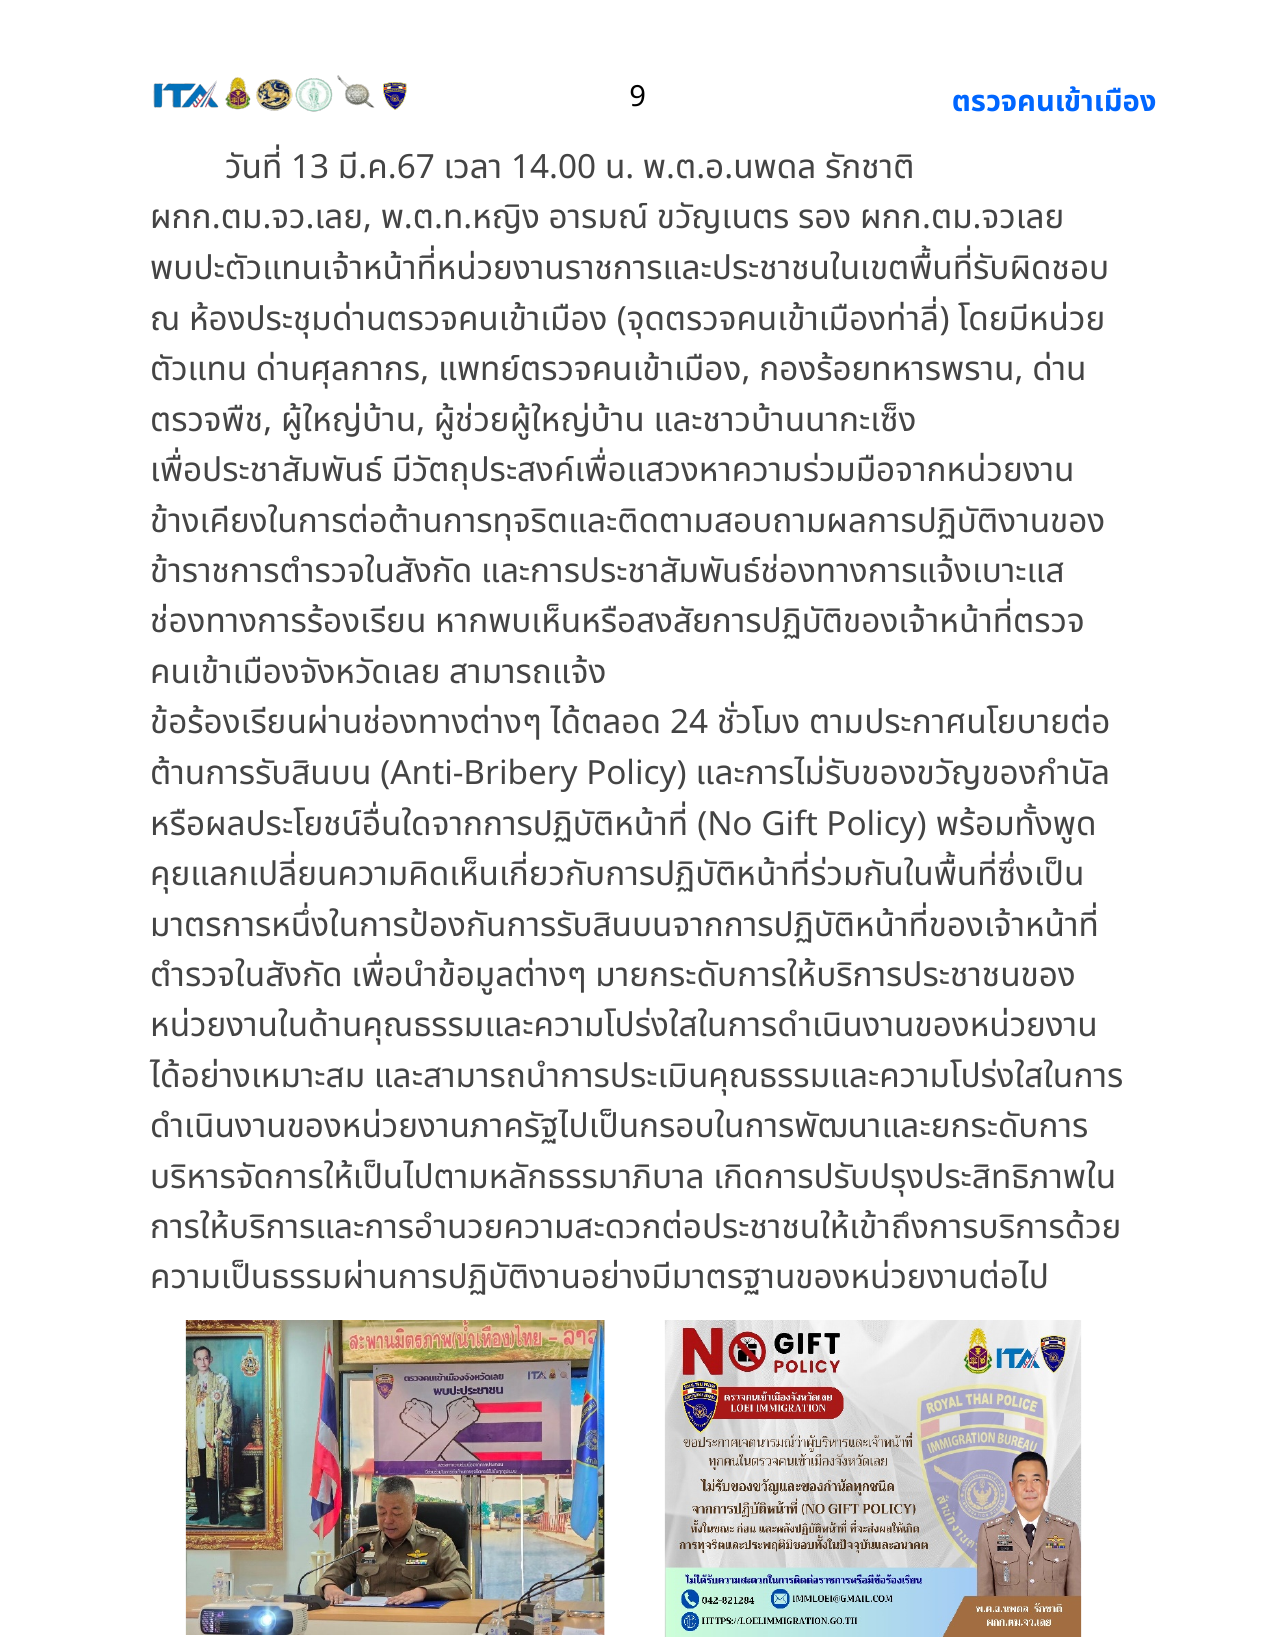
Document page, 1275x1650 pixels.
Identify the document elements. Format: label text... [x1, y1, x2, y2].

text วันที่ 13 มี.ค.67 เวลา 14.00 น. พ.ต.อ.นพดล รักชาติผกก.ตม.จว.เลย, พ.ต.ท.หญิง อารมณ์ ขวัญเนตร รอง ผกก.ตม.จวเลย พบปะตัวแทนเจ้าหน้าที่หน่วยงานราชการและประชาชนในเขตพื้นที่รับผิดชอบ ณ ห้องประชุมด่านตรวจคนเข้าเมือง (จุดตรวจคนเข้าเมืองท่าลี่) โดยมีหน่วยตัวแทน ด่านศุลกากร, แพทย์ตรวจคนเข้าเมือง, กองร้อยทหารพราน, ด่านตรวจพืช, ผู้ใหญ่บ้าน, ผู้ช่วยผู้ใหญ่บ้าน และชาวบ้านนากะเซ็ง เพื่อประชาสัมพันธ์ มีวัตถุประสงค์เพื่อแสวงหาความร่วมมือจากหน่วยงานข้างเคียงในการต่อต้านการทุจริตและติดตามสอบถามผลการปฏิบัติงานของข้าราชการตำรวจในสังกัด และการประชาสัมพันธ์ช่องทางการแจ้งเบาะแส ช่องทางการร้องเรียน หากพบเห็นหรือสงสัยการปฏิบัติของเจ้าหน้าที่ตรวจคนเข้าเมืองจังหวัดเลย สามารถแจ้ง ข้อร้องเรียนผ่านช่องทางต่างๆ ได้ตลอด 24 ชั่วโมง ตามประกาศนโยบายต่อต้านการรับสินบน (Anti-Bribery Policy) และการไม่รับของขวัญของกำนัลหรือผลประโยชน์อื่นใดจากการปฏิบัติหน้าที่ (No Gift Policy) พร้อมทั้งพูดคุยแลกเปลี่ยนความคิดเห็นเกี่ยวกับการปฏิบัติหน้าที่ร่วมกันในพื้นที่ซึ่งเป็นมาตรการหนึ่งในการป้องกันการรับสินบนจากการปฏิบัติหน้าที่ของเจ้าหน้าที่ตำรวจในสังกัด เพื่อนำข้อมูลต่างๆ มายกระดับการให้บริการประชาชนของหน่วยงานในด้านคุณธรรมและความโปร่งใสในการดำเนินงานของหน่วยงานได้อย่างเหมาะสม และสามารถนำการประเมินคุณธรรมและความโปร่งใสในการดำเนินงานของหน่วยงานภาครัฐไปเป็นกรอบในการพัฒนาและยกระดับการบริหารจัดการให้เป็นไปตามหลักธรรมาภิบาล เกิดการปรับปรุงประสิทธิภาพในการให้บริการและการอำนวยความสะดวกต่อประชาชนให้เข้าถึงการบริการด้วยความเป็นธรรมผ่านการปฏิบัติงานอย่างมีมาตรฐานของหน่วยงานต่อไป [150, 143, 1125, 1304]
picture [664, 1320, 1082, 1637]
picture [150, 64, 409, 120]
picture [185, 1320, 605, 1635]
